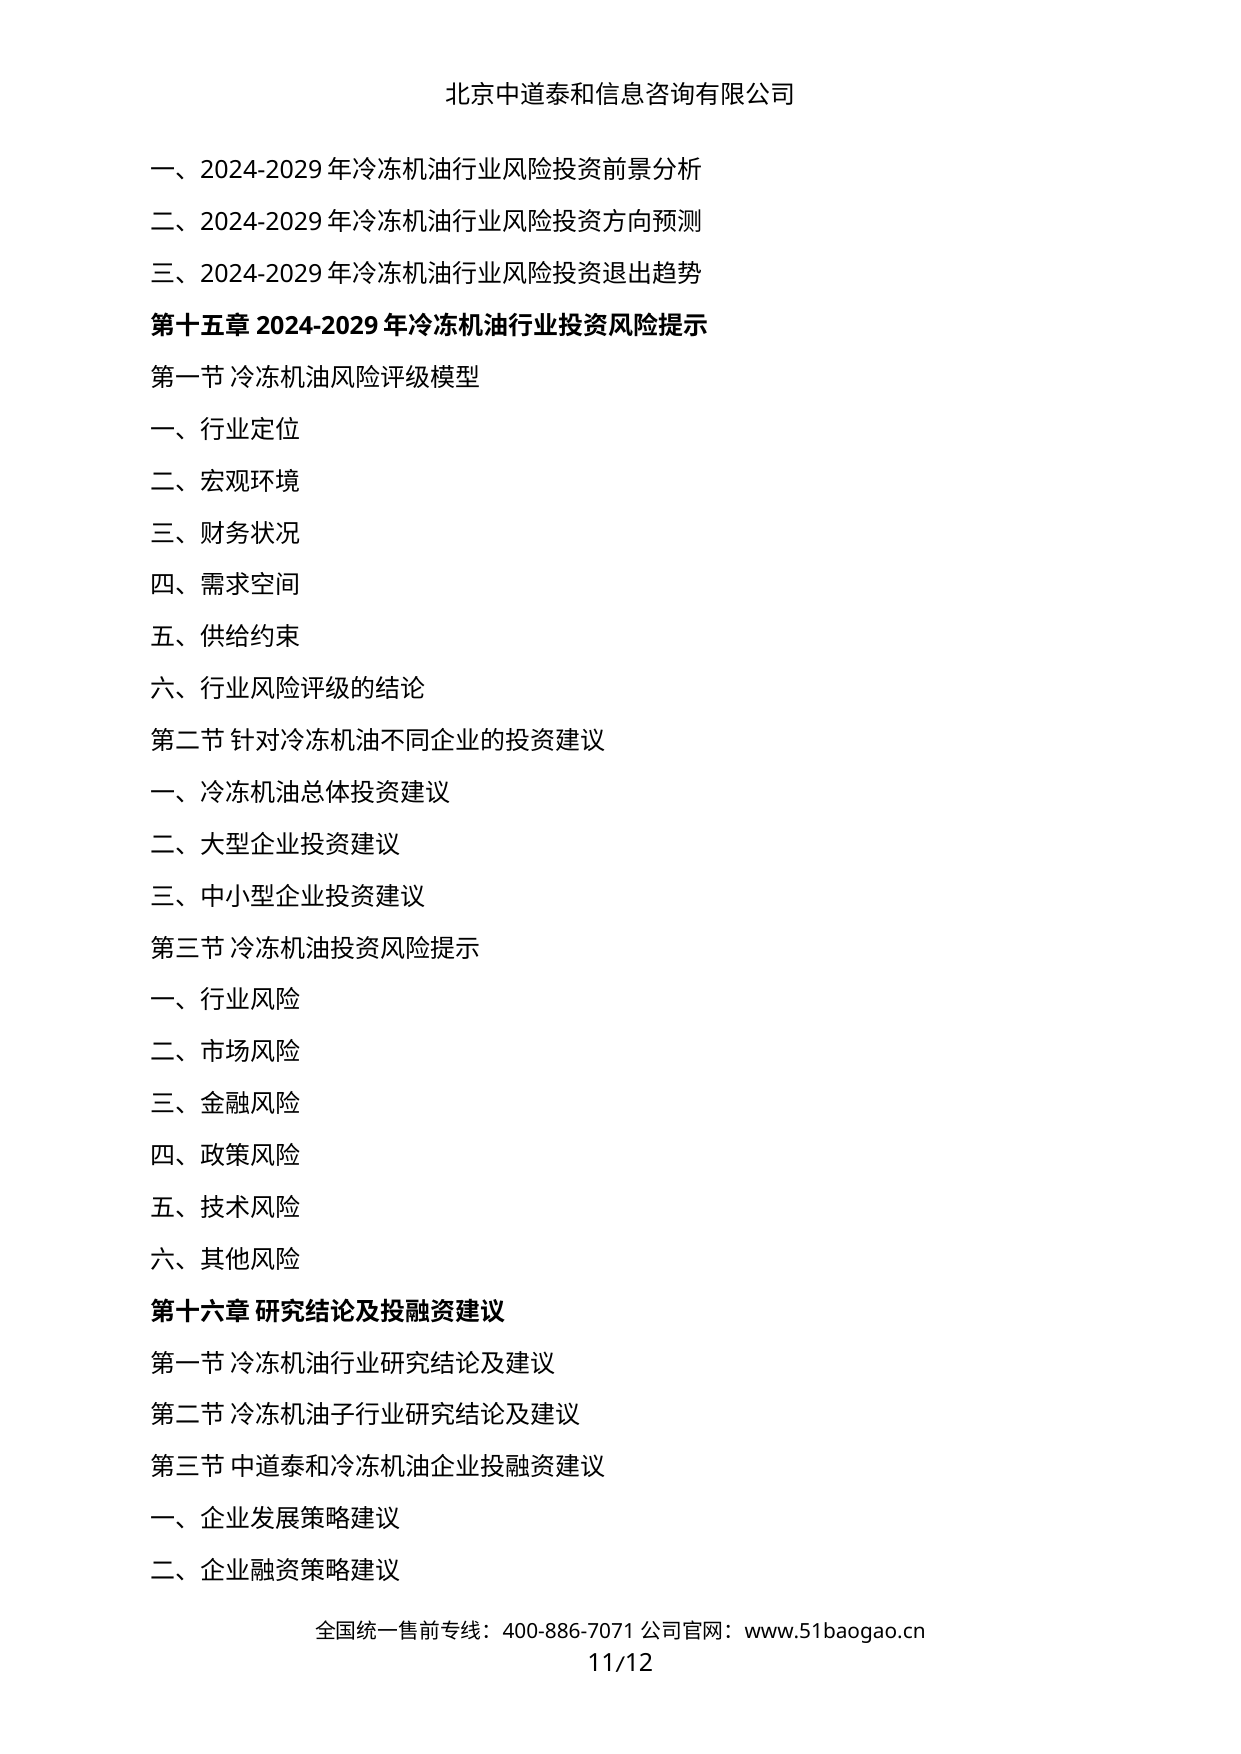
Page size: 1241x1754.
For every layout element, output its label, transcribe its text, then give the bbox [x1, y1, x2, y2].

text 二、企业融资策略建议 [150, 1551, 1090, 1587]
text 二、大型企业投资建议 [150, 824, 1090, 861]
text 第二节 针对冷冻机油不同企业的投资建议 [150, 721, 1090, 757]
text 一、行业定位 [150, 409, 1090, 446]
text 五、技术风险 [150, 1187, 1090, 1224]
text 四、需求空间 [150, 565, 1090, 601]
text 第一节 冷冻机油行业研究结论及建议 [150, 1343, 1090, 1379]
text 第三节 冷冻机油投资风险提示 [150, 928, 1090, 964]
text 三、2024-2029年冷冻机油行业风险投资退出趋势 [150, 254, 1090, 290]
text 第十五章 2024-2029年冷冻机油行业投资风险提示 [150, 306, 1090, 342]
text 一、2024-2029年冷冻机油行业风险投资前景分析 [150, 150, 1090, 186]
text 第十六章 研究结论及投融资建议 [150, 1291, 1090, 1327]
text 第一节 冷冻机油风险评级模型 [150, 357, 1090, 394]
text 四、政策风险 [150, 1136, 1090, 1172]
text 六、行业风险评级的结论 [150, 669, 1090, 705]
text 一、企业发展策略建议 [150, 1499, 1090, 1535]
text 三、财务状况 [150, 513, 1090, 549]
text 第三节 中道泰和冷冻机油企业投融资建议 [150, 1447, 1090, 1483]
text 一、冷冻机油总体投资建议 [150, 772, 1090, 809]
text 二、2024-2029年冷冻机油行业风险投资方向预测 [150, 202, 1090, 238]
text 第二节 冷冻机油子行业研究结论及建议 [150, 1395, 1090, 1431]
text 三、金融风险 [150, 1084, 1090, 1120]
text 三、中小型企业投资建议 [150, 876, 1090, 912]
text 二、宏观环境 [150, 461, 1090, 497]
text 二、市场风险 [150, 1032, 1090, 1068]
text 六、其他风险 [150, 1239, 1090, 1276]
text 一、行业风险 [150, 980, 1090, 1016]
text 五、供给约束 [150, 617, 1090, 653]
